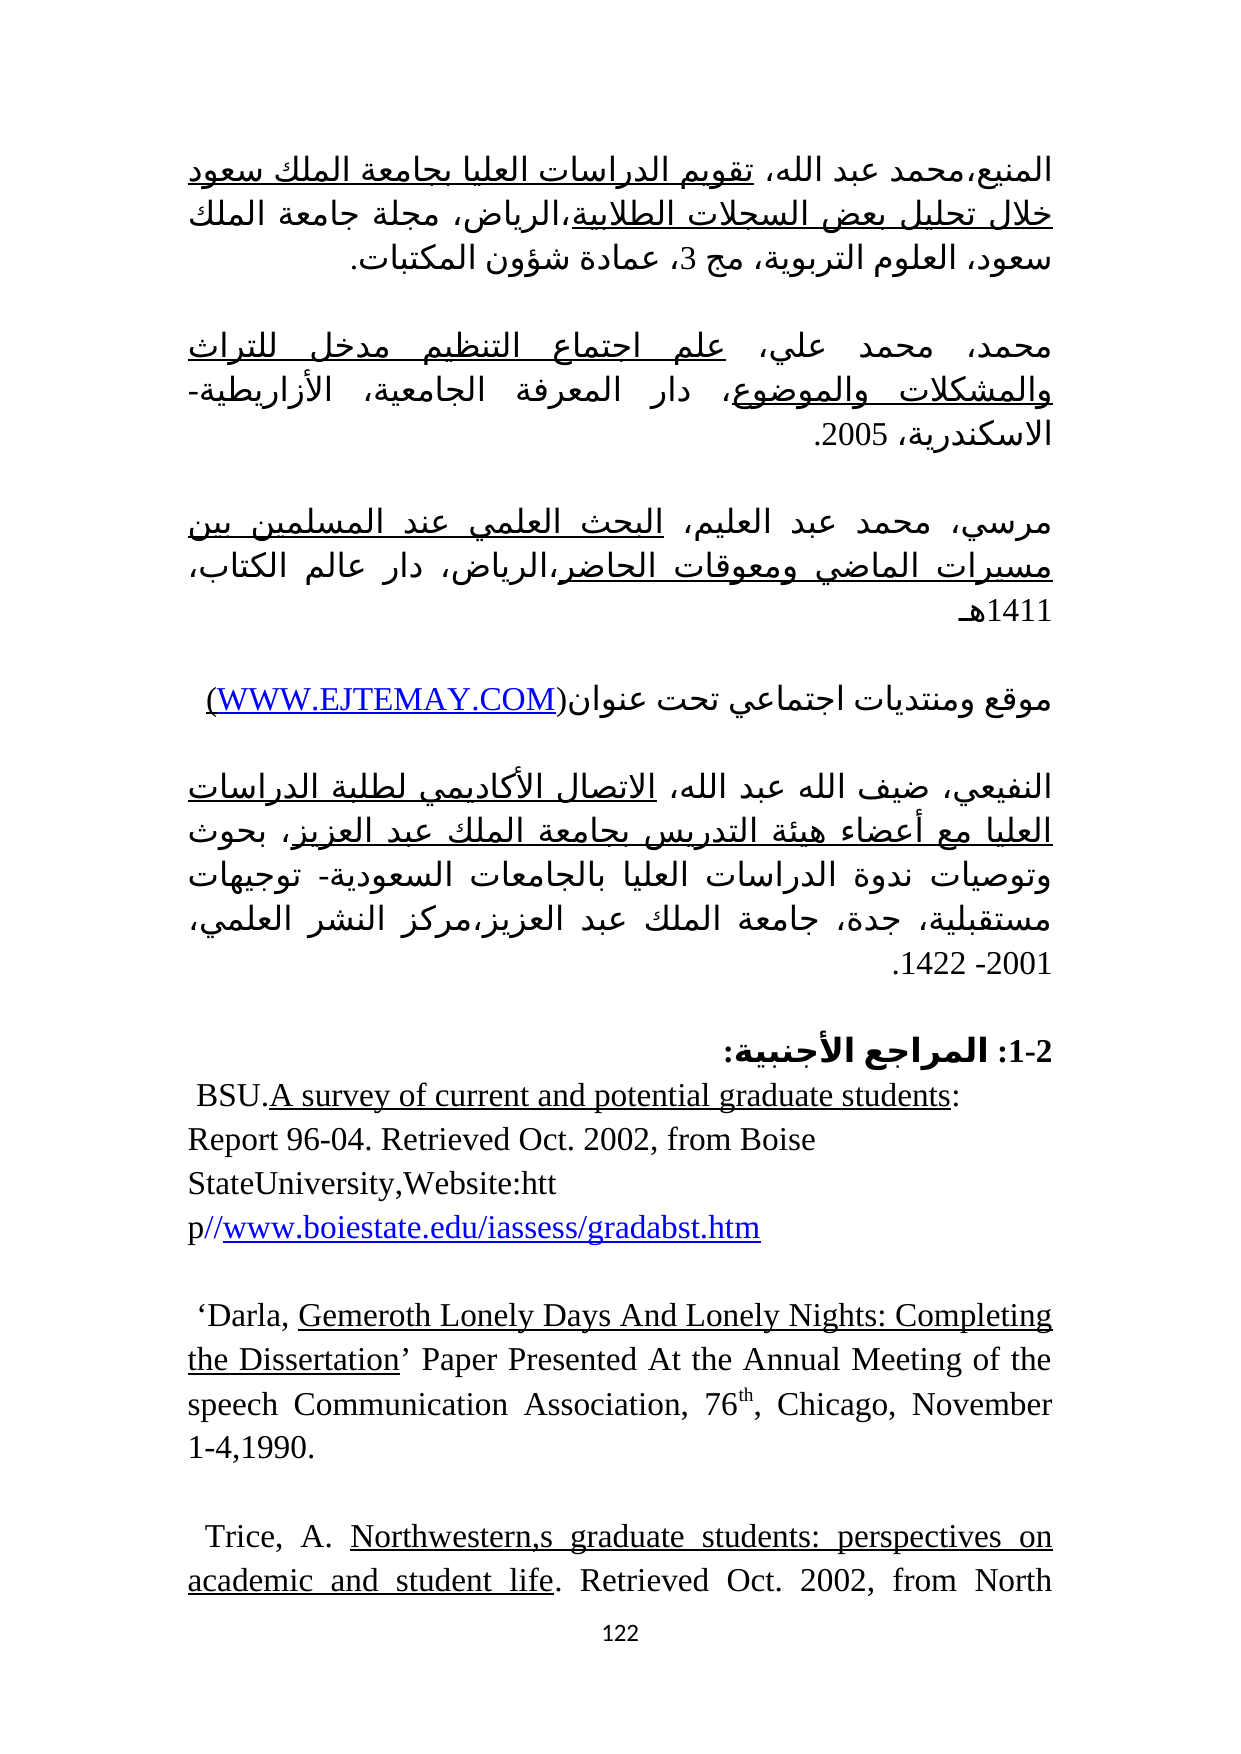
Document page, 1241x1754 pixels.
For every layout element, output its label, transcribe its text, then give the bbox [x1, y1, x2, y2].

text ‘Darla, Gemeroth Lonely Days And Lonely Nights: Completing the Dissertation’ Paper Presented At the Annual Meeting of the speech Communication Association, 76th, , November 1-4,1990. [187, 1296, 1053, 1466]
text BSU.A survey of current and potential graduate students: Report 96-04. Retrieved Oct. 2002, from State,Website:http//www.boiestate.edu/iassess/gradabst.htm [187, 1075, 1053, 1246]
text 1-2: المراجع الأجنبية: [187, 1031, 1053, 1069]
text النفيعي، ضيف الله عبد الله، الاتصال الأكاديمي لطلبة الدراسات العليا مع أعضاء هيئة التدريس بجامعة الملك عبد العزيز، بحوث وتوصيات ندوة الدراسات العليا بالجامعات السعودية- توجيهات مستقبلية، جدة، جامعة الملك عبد العزيز،مركز النشر العلمي، 2001- 1422. [187, 767, 1053, 981]
text مرسي، محمد عبد العليم، البحث العلمي عند المسلمين بين مسيرات الماضي ومعوقات الحاضر،الرياض، دار عالم الكتاب، 1411هـ [187, 502, 1053, 629]
text موقع ومنتديات اجتماعي تحت عنوان(WWW.EJTEMAY.COM) [187, 679, 1053, 717]
text المنيع،محمد عبد الله، تقويم الدراسات العليا بجامعة الملك سعود خلال تحليل بعض السجلات الطلابية،الرياض، مجلة جامعة الملك سعود، العلوم التربوية، مج 3، عمادة شؤون المكتبات. [187, 150, 1053, 276]
text محمد، محمد علي، علم اجتماع التنظيم مدخل للتراث والمشكلات والموضوع، دار المعرفة الجامعية، الأزاريطية- الاسكندرية، 2005. [187, 326, 1053, 453]
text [187, 1516, 1053, 1598]
